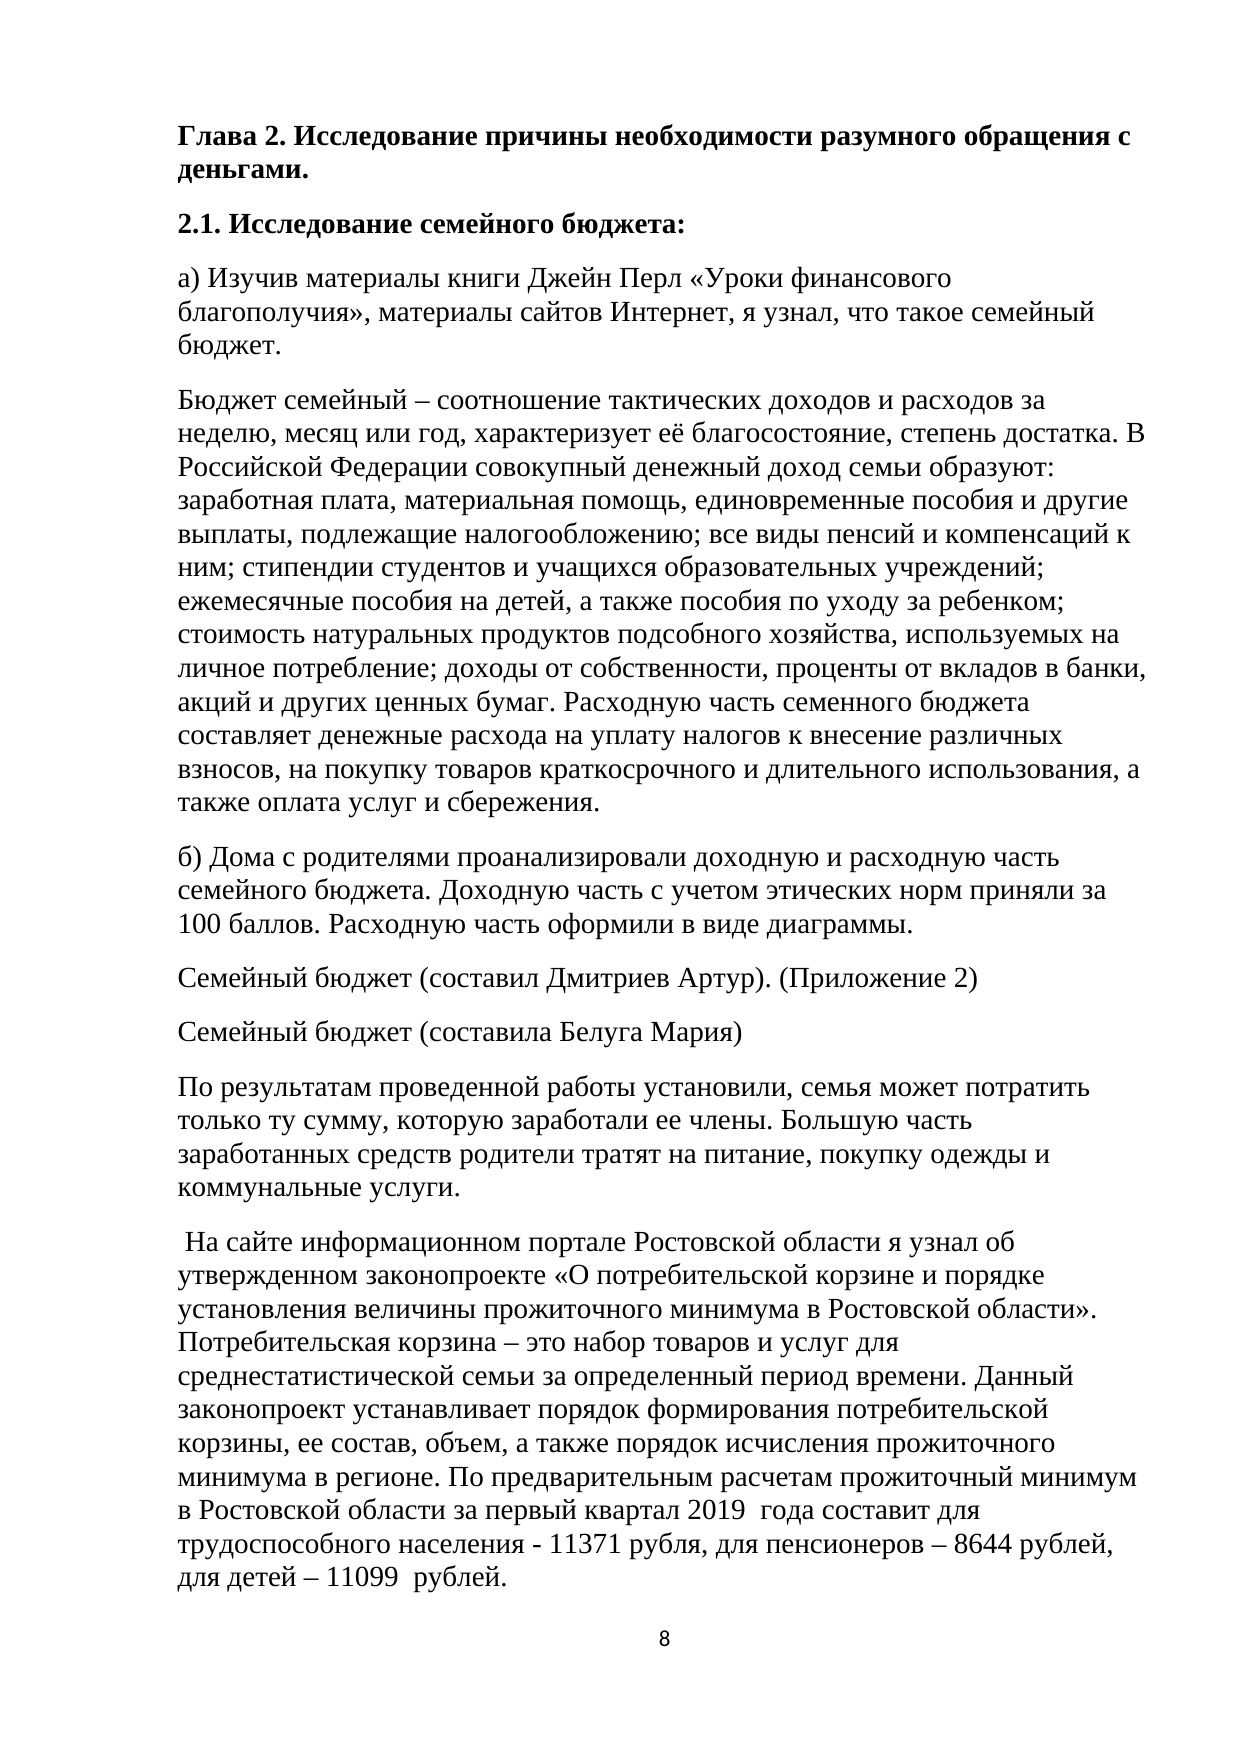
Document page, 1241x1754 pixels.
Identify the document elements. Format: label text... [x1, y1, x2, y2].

text Бюджет семейный – соотношение тактических доходов и расходов за неделю, месяц или год, характеризует её благосостояние, степень достатка. В Российской Федерации совокупный денежный доход семьи образуют: заработная плата, материальная помощь, единовременные пособия и другие выплаты, подлежащие налогообложению; все виды пенсий и компенсаций к ним; стипендии студентов и учащихся образовательных учреждений; ежемесячные пособия на детей, а также пособия по уходу за ребенком; стоимость натуральных продуктов подсобного хозяйства, используемых на личное потребление; доходы от собственности, проценты от вкладов в банки, акций и других ценных бумаг. Расходную часть семенного бюджета составляет денежные расхода на уплату налогов к внесение различных взносов, на покупку товаров краткосрочного и длительного использования, а также оплата услуг и сбережения. [177, 382, 1152, 818]
text По результатам проведенной работы установили, семья может потратить только ту сумму, которую заработали ее члены. Большую часть заработанных средств родители тратят на питание, покупку одежды и коммунальные услуги. [177, 1069, 1152, 1203]
text а) Изучив материалы книги Джейн Перл «Уроки финансового благополучия», материалы сайтов Интернет, я узнал, что такое семейный бюджет. [177, 260, 1152, 361]
text б) Дома с родителями проанализировали доходную и расходную часть семейного бюджета. Доходную часть с учетом этических норм приняли за 100 баллов. Расходную часть оформили в виде диаграммы. [177, 839, 1152, 939]
text Семейный бюджет (составил Дмитриев Артур). (Приложение 2) [177, 960, 1152, 994]
text На сайте информационном портале Ростовской области я узнал об утвержденном законопроекте «О потребительской корзине и порядке установления величины прожиточного минимума в Ростовской области». Потребительская корзина – это набор товаров и услуг для среднестатистической семьи за определенный период времени. Данный законопроект устанавливает порядок формирования потребительской корзины, ее состав, объем, а также порядок исчисления прожиточного минимума в регионе. По предварительным расчетам прожиточный минимум в Ростовской области за первый квартал 2019 года составит для трудоспособного населения - 11371 рубля, для пенсионеров – 8644 рублей, для детей – 11099 рублей. [177, 1224, 1152, 1593]
text Семейный бюджет (составила Белуга Мария) [177, 1014, 1152, 1048]
text 2.1. Исследование семейного бюджета: [177, 206, 1152, 239]
text Глава 2. Исследование причины необходимости разумного обращения с деньгами. [177, 118, 1152, 185]
